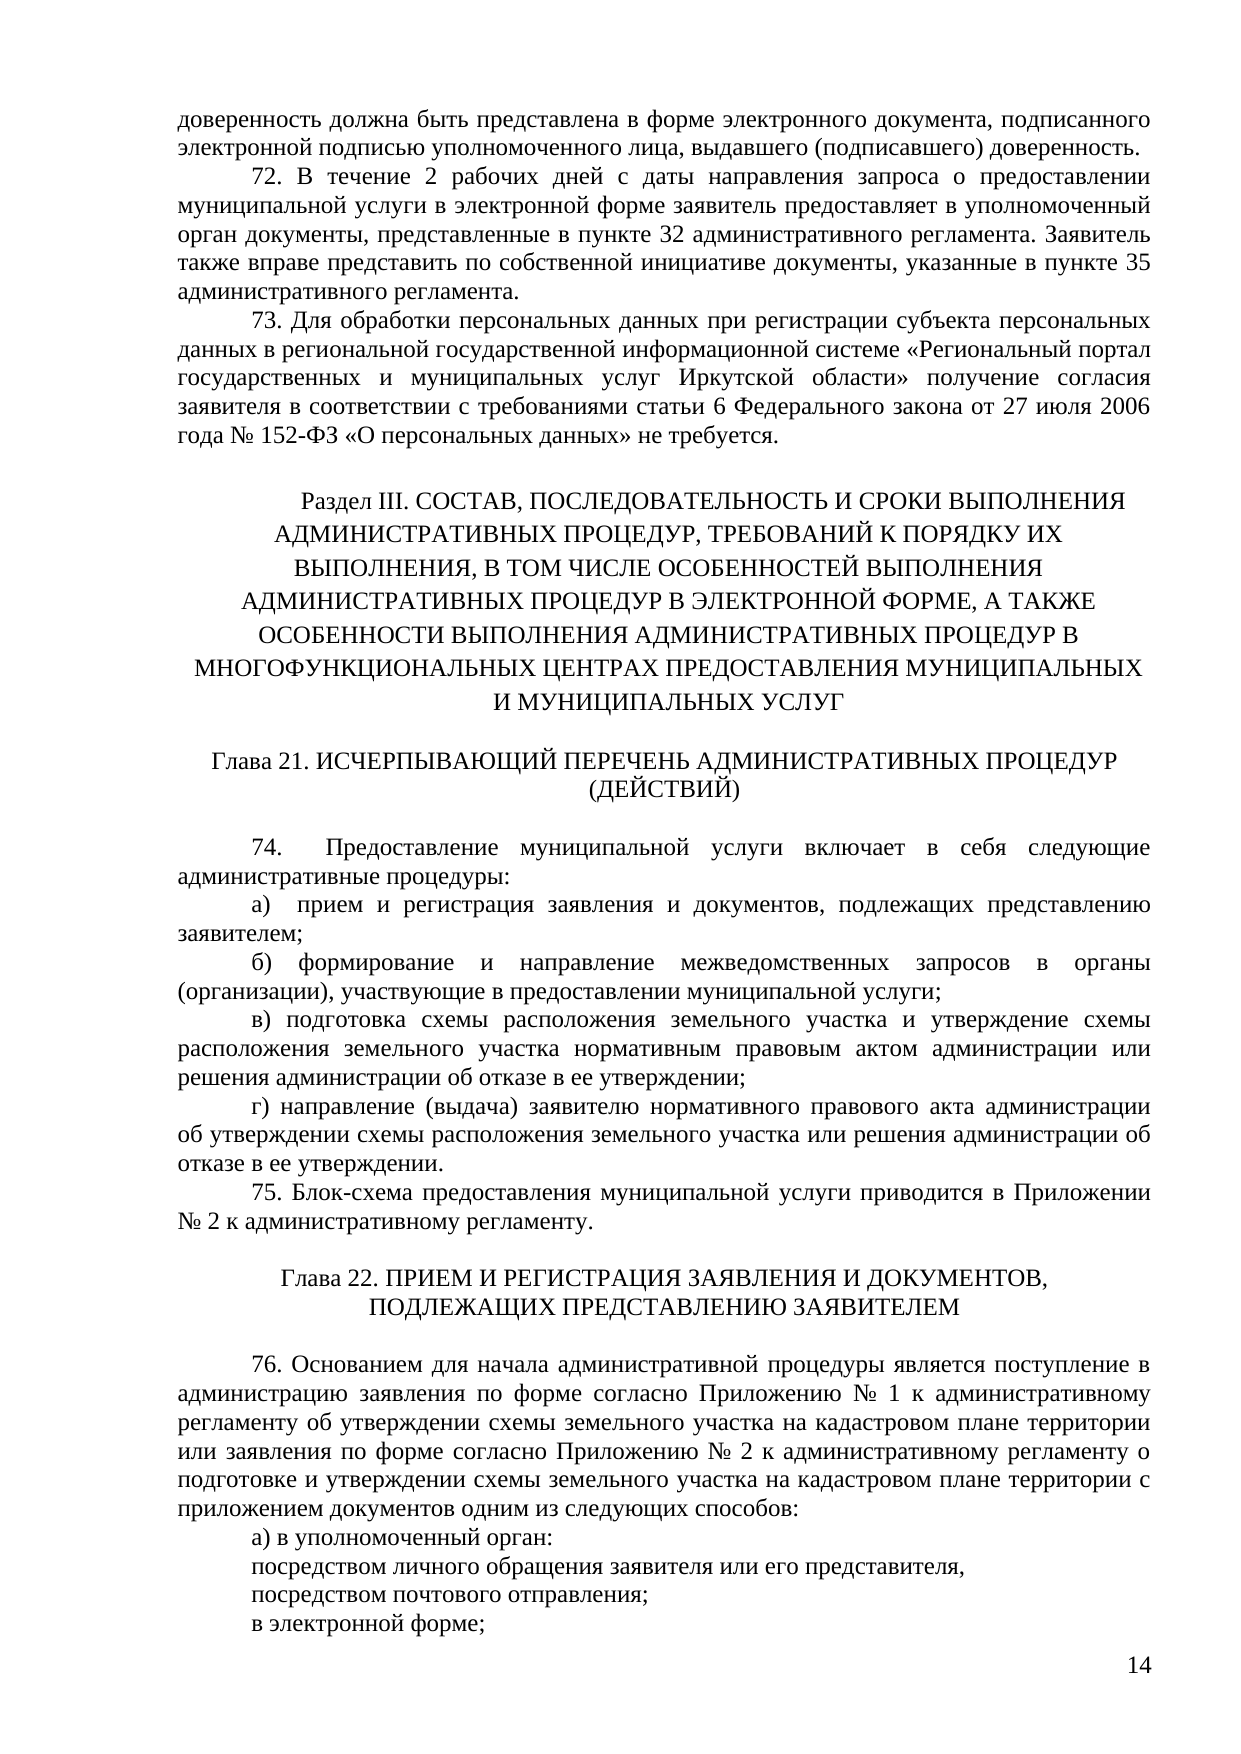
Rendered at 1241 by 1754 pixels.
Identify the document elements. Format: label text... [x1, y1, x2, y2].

text посредством почтового отправления; [177, 1579, 1152, 1608]
text в) подготовка схемы расположения земельного участка и утверждение схемы расположения земельного участка нормативным правовым актом администрации или решения администрации об отказе в ее утверждении; [177, 1004, 1152, 1091]
text посредством личного обращения заявителя или его представителя, [177, 1551, 1152, 1579]
text 76. Основанием для начала административной процедуры является поступление в администрацию заявления по форме согласно Приложению № 1 к административному регламенту об утверждении схемы земельного участка на кадастровом плане территории или заявления по форме согласно Приложению № 2 к административному регламенту о подготовке и утверждении схемы земельного участка на кадастровом плане территории с приложением документов одним из следующих способов: [177, 1349, 1152, 1522]
text Глава 21. Исчерпывающий перечень административных процедур (действий) [177, 746, 1152, 803]
text Раздел III. СОСТАВ, ПОСЛЕДОВАТЕЛЬНОСТЬ И СРОКИ ВЫПОЛНЕНИЯ АДМИНИСТРАТИВНЫХ ПРОЦЕДУР, ТРЕБОВАНИЙ К ПОРЯДКУ ИХ ВЫПОЛНЕНИЯ, В ТОМ ЧИСЛЕ ОСОБЕННОСТЕЙ ВЫПОЛНЕНИЯ АДМИНИСТРАТИВНЫХ ПРОЦЕДУР В ЭЛЕКТРОННОЙ ФОРМЕ, А ТАКЖЕ ОСОБЕННОСТИ ВЫПОЛНЕНИЯ АДМИНИСТРАТИВНЫХ ПРОЦЕДУР В МНОГОФУНКЦИОНАЛЬНЫХ ЦЕНТРАХ ПРЕДОСТАВЛЕНИЯ МУНИЦИПАЛЬНЫХ И МУНИЦИПАЛЬНЫХ УСЛУГ [188, 482, 1149, 717]
text б) формирование и направление межведомственных запросов в органы (организации), участвующие в предоставлении муниципальной услуги; [177, 947, 1152, 1004]
text 72. В течение 2 рабочих дней с даты направления запроса о предоставлении муниципальной услуги в электронной форме заявитель предоставляет в уполномоченный орган документы, представленные в пункте 32 административного регламента. Заявитель также вправе представить по собственной инициативе документы, указанные в пункте 35 административного регламента. [177, 161, 1152, 305]
text г) направление (выдача) заявителю нормативного правового акта администрации об утверждении схемы расположения земельного участка или решения администрации об отказе в ее утверждении. [177, 1091, 1152, 1177]
text 73. Для обработки персональных данных при регистрации субъекта персональных данных в региональной государственной информационной системе «Региональный портал государственных и муниципальных услуг Иркутской области» получение согласия заявителя в соответствии с требованиями статьи 6 Федерального закона от 27 июля 2006 года № 152-ФЗ «О персональных данных» не требуется. [177, 305, 1152, 449]
text 75. Блок-схема предоставления муниципальной услуги приводится в Приложении № 2 к административному регламенту. [177, 1177, 1152, 1234]
text а) прием и регистрация заявления и документов, подлежащих представлению заявителем; [177, 889, 1152, 947]
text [177, 104, 1152, 161]
text в электронной форме; [177, 1608, 1152, 1637]
text а) в уполномоченный орган: [177, 1522, 1152, 1551]
text Глава 22. Прием и регистрация заявления и документов, [177, 1263, 1152, 1292]
text 74. Предоставление муниципальной услуги включает в себя следующие административные процедуры: [177, 832, 1152, 889]
text подлежащих представлению заявителем [177, 1292, 1152, 1321]
